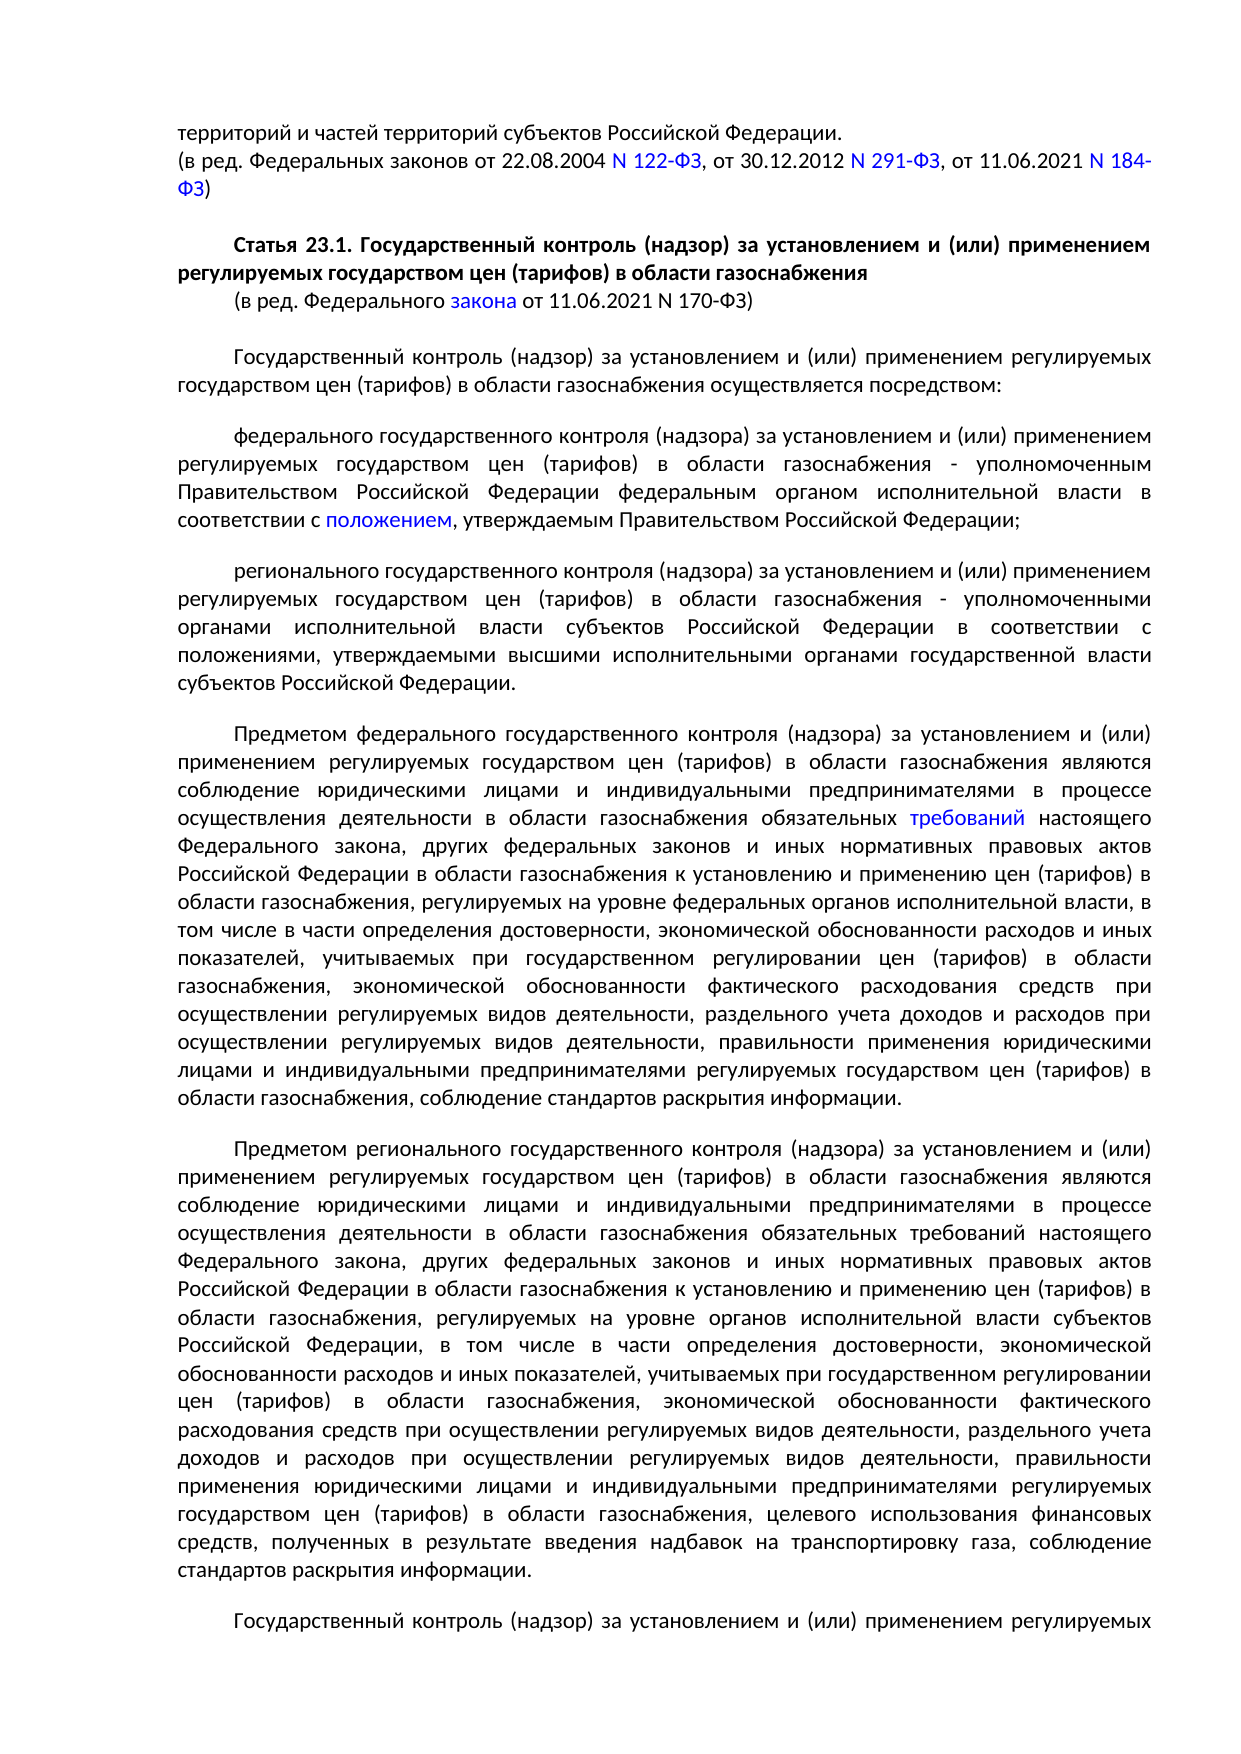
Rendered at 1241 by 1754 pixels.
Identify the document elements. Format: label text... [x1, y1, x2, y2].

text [177, 1606, 1152, 1634]
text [177, 118, 1152, 146]
title Статья 23.1. Государственный контроль (надзор) за установлением и (или) применением регулируемых государством цен (тарифов) в области газоснабжения [177, 230, 1152, 286]
text федерального государственного контроля (надзора) за установлением и (или) применением регулируемых государством цен (тарифов) в области газоснабжения - уполномоченным Правительством Российской Федерации федеральным органом исполнительной власти в соответствии с положением, утверждаемым Правительством Российской Федерации; [177, 421, 1152, 533]
text Предметом федерального государственного контроля (надзора) за установлением и (или) применением регулируемых государством цен (тарифов) в области газоснабжения являются соблюдение юридическими лицами и индивидуальными предпринимателями в процессе осуществления деятельности в области газоснабжения обязательных требований настоящего Федерального закона, других федеральных законов и иных нормативных правовых актов Российской Федерации в области газоснабжения к установлению и применению цен (тарифов) в области газоснабжения, регулируемых на уровне федеральных органов исполнительной власти, в том числе в части определения достоверности, экономической обоснованности расходов и иных показателей, учитываемых при государственном регулировании цен (тарифов) в области газоснабжения, экономической обоснованности фактического расходования средств при осуществлении регулируемых видов деятельности, раздельного учета доходов и расходов при осуществлении регулируемых видов деятельности, правильности применения юридическими лицами и индивидуальными предпринимателями регулируемых государством цен (тарифов) в области газоснабжения, соблюдение стандартов раскрытия информации. [177, 719, 1152, 1112]
text (в ред. Федеральных законов от 22.08.2004 N 122-ФЗ, от 30.12.2012 N 291-ФЗ, от 11.06.2021 N 184-ФЗ) [177, 146, 1152, 202]
text регионального государственного контроля (надзора) за установлением и (или) применением регулируемых государством цен (тарифов) в области газоснабжения - уполномоченными органами исполнительной власти субъектов Российской Федерации в соответствии с положениями, утверждаемыми высшими исполнительными органами государственной власти субъектов Российской Федерации. [177, 556, 1152, 696]
text Государственный контроль (надзор) за установлением и (или) применением регулируемых государством цен (тарифов) в области газоснабжения осуществляется посредством: [177, 342, 1152, 398]
text (в ред. Федерального закона от 11.06.2021 N 170-ФЗ) [177, 286, 1152, 314]
text Предметом регионального государственного контроля (надзора) за установлением и (или) применением регулируемых государством цен (тарифов) в области газоснабжения являются соблюдение юридическими лицами и индивидуальными предпринимателями в процессе осуществления деятельности в области газоснабжения обязательных требований настоящего Федерального закона, других федеральных законов и иных нормативных правовых актов Российской Федерации в области газоснабжения к установлению и применению цен (тарифов) в области газоснабжения, регулируемых на уровне органов исполнительной власти субъектов Российской Федерации, в том числе в части определения достоверности, экономической обоснованности расходов и иных показателей, учитываемых при государственном регулировании цен (тарифов) в области газоснабжения, экономической обоснованности фактического расходования средств при осуществлении регулируемых видов деятельности, раздельного учета доходов и расходов при осуществлении регулируемых видов деятельности, правильности применения юридическими лицами и индивидуальными предпринимателями регулируемых государством цен (тарифов) в области газоснабжения, целевого использования финансовых средств, полученных в результате введения надбавок на транспортировку газа, соблюдение стандартов раскрытия информации. [177, 1134, 1152, 1583]
